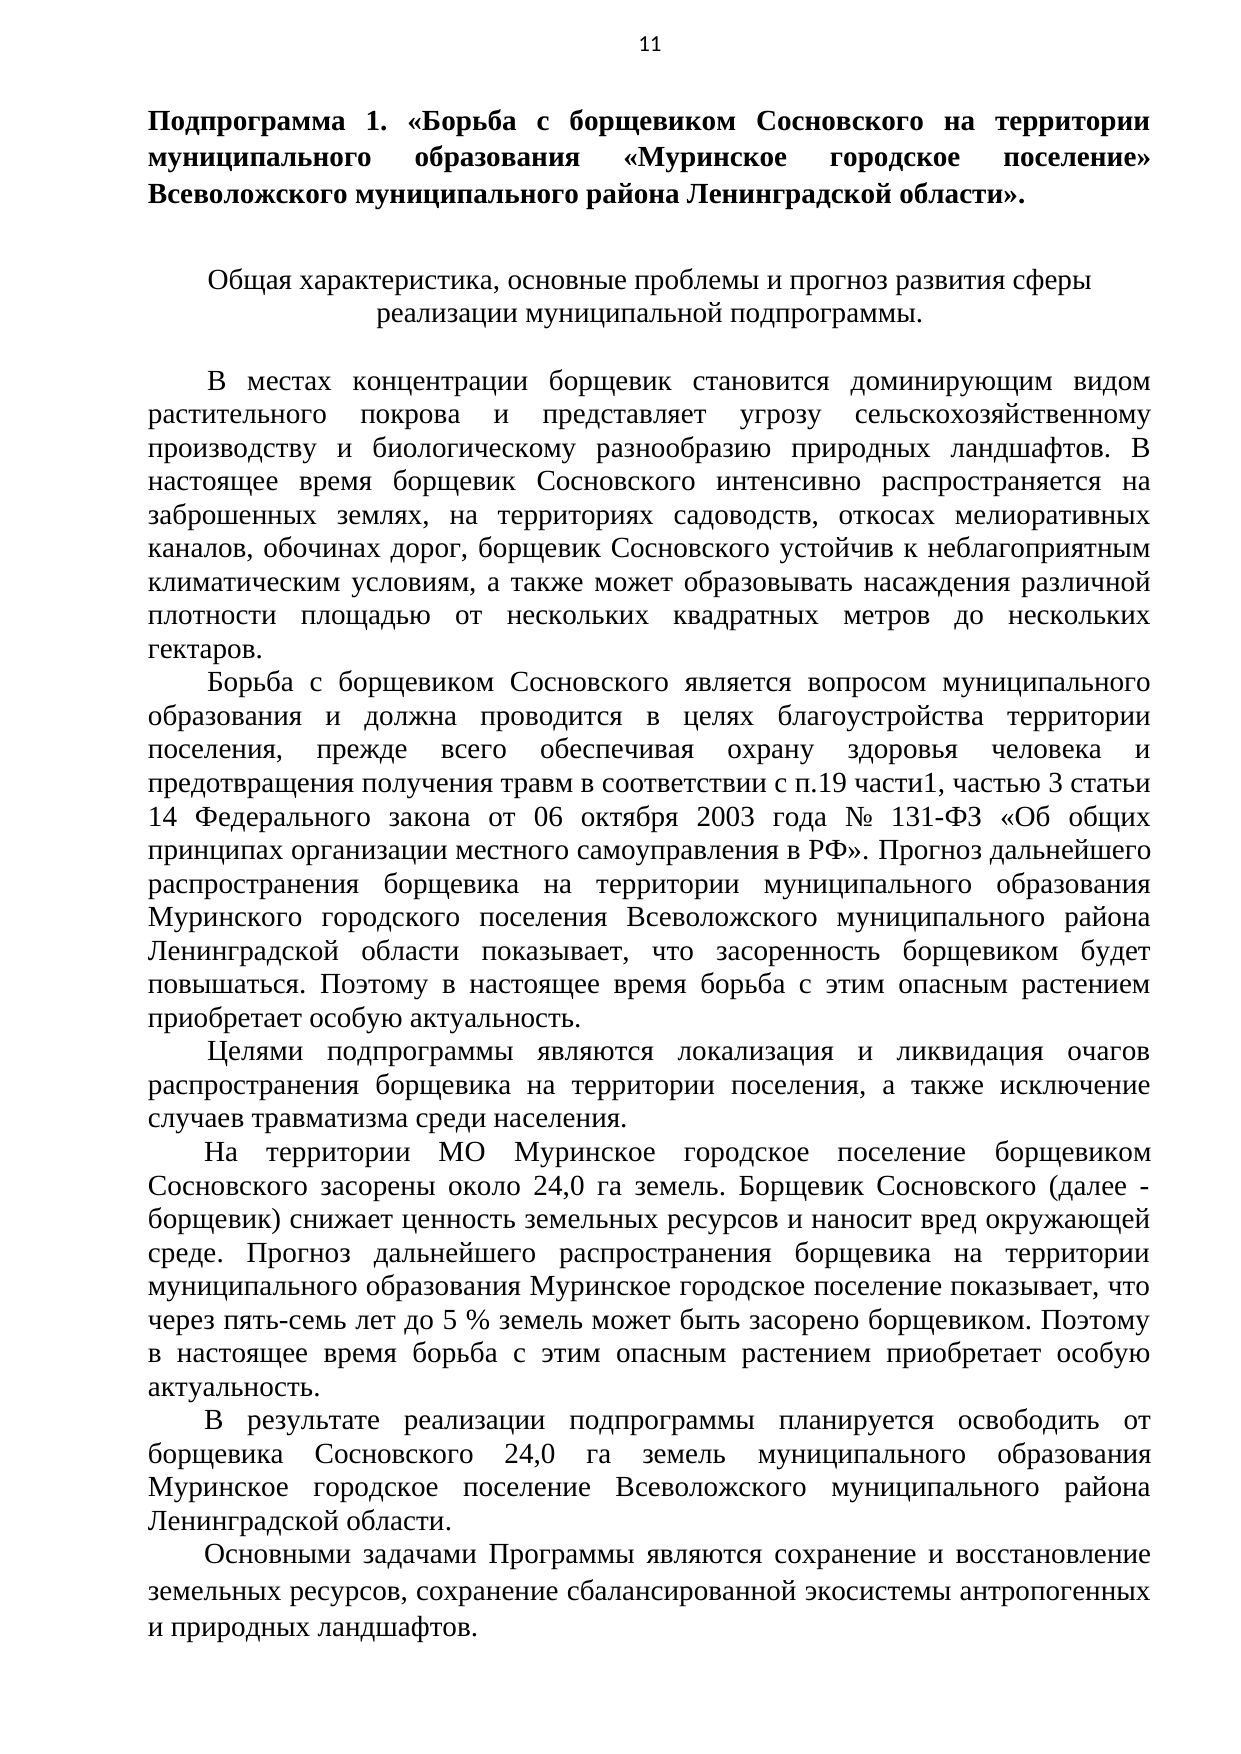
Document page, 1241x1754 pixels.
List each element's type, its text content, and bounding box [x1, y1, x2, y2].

text В результате реализации подпрограммы планируется освободить от борщевика Сосновского 24,0 га земель муниципального образования Муринское городское поселение Всеволожского муниципального района Ленинградской области. [148, 1402, 1152, 1537]
text Общая характеристика, основные проблемы и прогноз развития сферы реализации муниципальной подпрограммы. [148, 262, 1152, 329]
text На территории МО Муринское городское поселение борщевиком Сосновского засорены около 24,0 га земель. Борщевик Сосновского (далее - борщевик) снижает ценность земельных ресурсов и наносит вред окружающей среде. Прогноз дальнейшего распространения борщевика на территории муниципального образования Муринское городское поселение показывает, что через пять-семь лет до 5 % земель может быть засорено борщевиком. Поэтому в настоящее время борьба с этим опасным растением приобретает особую актуальность. [148, 1134, 1152, 1402]
text Борьба с борщевиком Сосновского является вопросом муниципального образования и должна проводится в целях благоустройства территории поселения, прежде всего обеспечивая охрану здоровья человека и предотвращения получения травм в соответствии с п.19 части1, частью 3 статьи 14 Федерального закона от 06 октября 2003 года № 131-ФЗ «Об общих принципах организации местного самоуправления в РФ». Прогноз дальнейшего распространения борщевика на территории муниципального образования Муринского городского поселения Всеволожского муниципального района Ленинградской области показывает, что засоренность борщевиком будет повышаться. Поэтому в настоящее время борьба с этим опасным растением приобретает особую актуальность. [148, 664, 1152, 1033]
text Подпрограмма 1. «Борьба с борщевиком Сосновского на территории муниципального образования «Муринское городское поселение» Всеволожского муниципального района Ленинградской области». [148, 103, 1152, 209]
text В местах концентрации борщевик становится доминирующим видом растительного покрова и представляет угрозу сельскохозяйственному производству и биологическому разнообразию природных ландшафтов. В настоящее время борщевик Сосновского интенсивно распространяется на заброшенных землях, на территориях садоводств, откосах мелиоративных каналов, обочинах дорог, борщевик Сосновского устойчив к неблагоприятным климатическим условиям, а также может образовывать насаждения различной плотности площадью от нескольких квадратных метров до нескольких гектаров. [148, 363, 1152, 664]
text Основными задачами Программы являются сохранение и восстановление земельных ресурсов, сохранение сбалансированной экосистемы антропогенных и природных ландшафтов. [148, 1537, 1152, 1642]
text Целями подпрограммы являются локализация и ликвидация очагов распространения борщевика на территории поселения, а также исключение случаев травматизма среди населения. [148, 1033, 1152, 1134]
